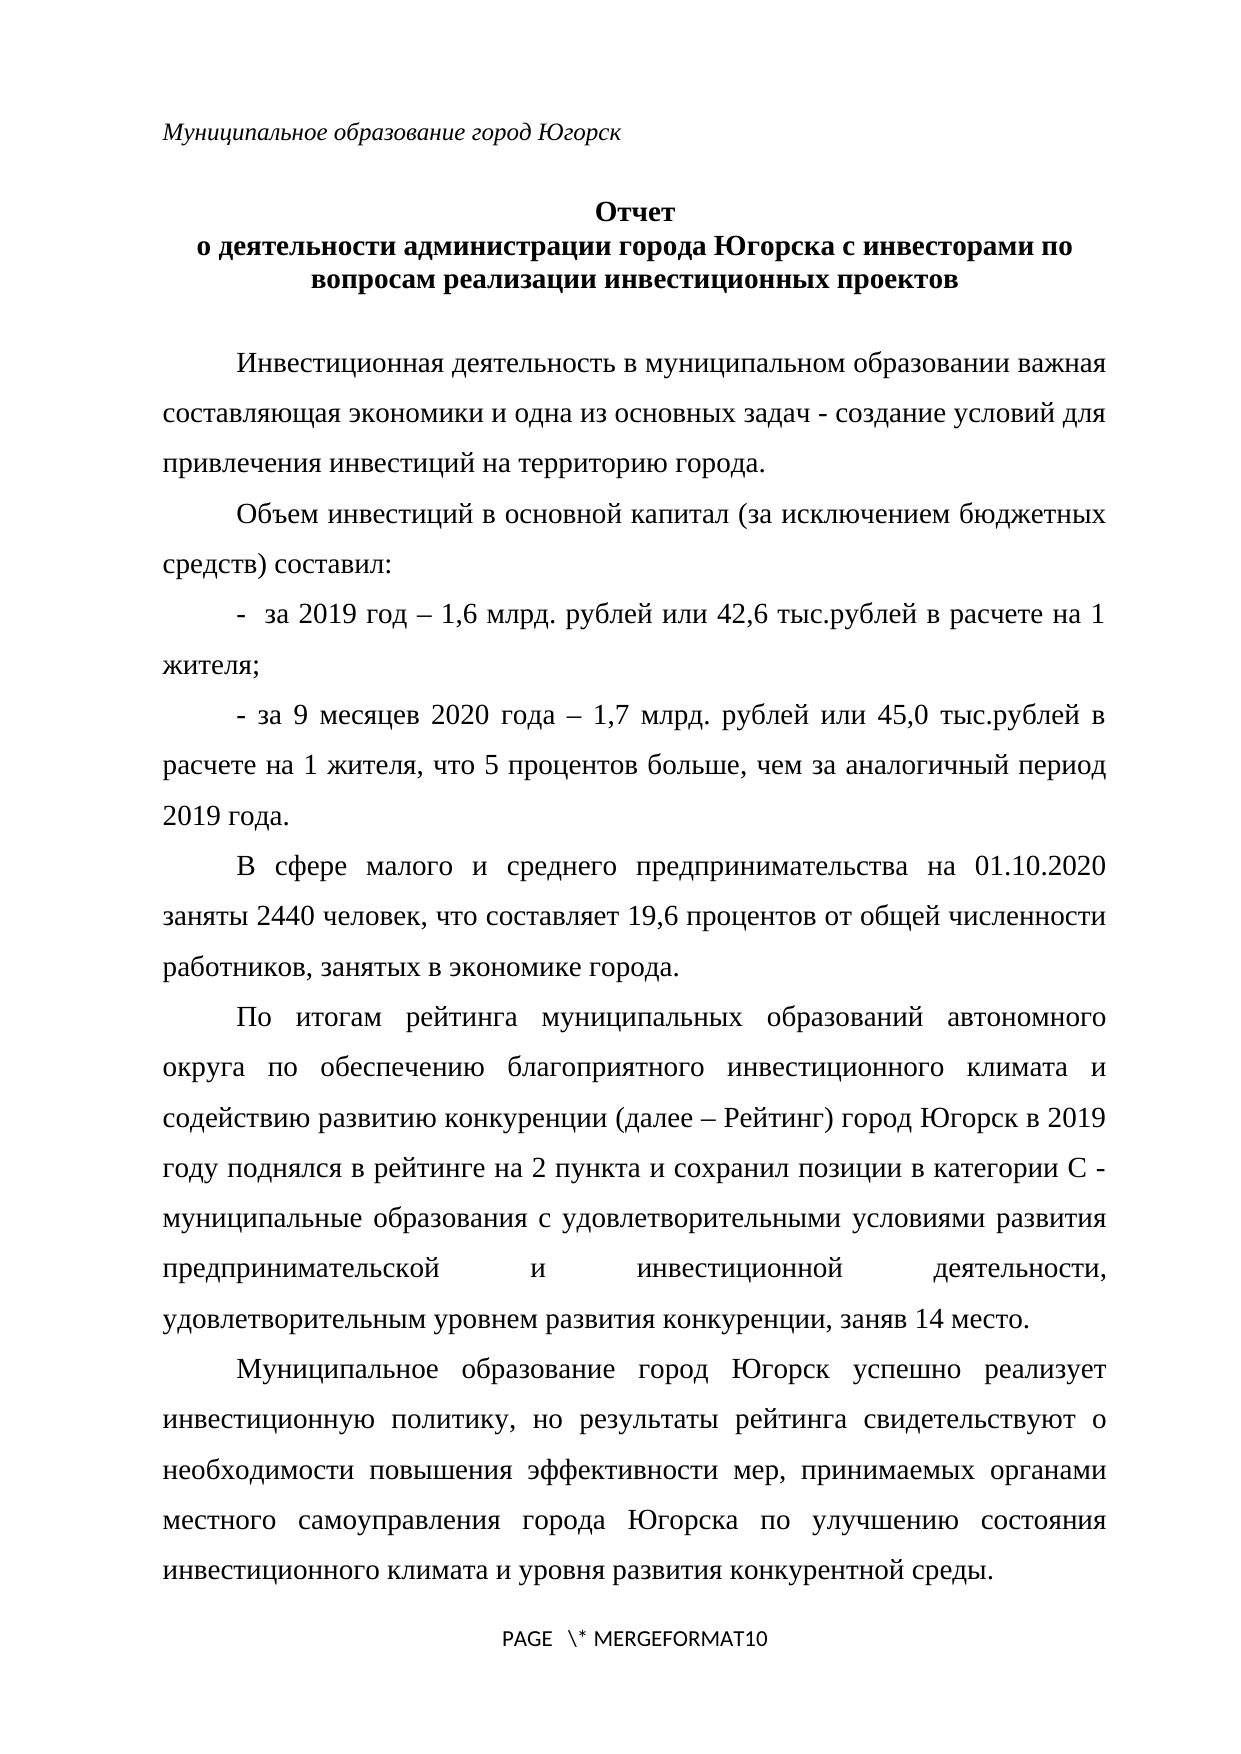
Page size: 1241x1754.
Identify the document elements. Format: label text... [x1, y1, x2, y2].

text Муниципальное образование город Югорск успешно реализует инвестиционную политику, но результаты рейтинга свидетельствуют о необходимости повышения эффективности мер, принимаемых органами местного самоуправления города Югорска по улучшению состояния инвестиционного климата и уровня развития конкурентной среды. [162, 1351, 1107, 1586]
text По итогам рейтинга муниципальных образований автономного округа по обеспечению благоприятного инвестиционного климата и содействию развитию конкуренции (далее – Рейтинг) город Югорск в 2019 году поднялся в рейтинге на 2 пункта и сохранил позиции в категории С - муниципальные образования с удовлетворительными условиями развития предпринимательской и инвестиционной деятельности, удовлетворительным уровнем развития конкуренции, заняв 14 место. [162, 999, 1107, 1334]
text В сфере малого и среднего предпринимательства на 01.10.2020 заняты 2440 человек, что составляет 19,6 процентов от общей численности работников, занятых в экономике города. [162, 848, 1107, 982]
text - за 9 месяцев 2020 года – 1,7 млрд. рублей или 45,0 тыс.рублей в расчете на 1 жителя, что 5 процентов больше, чем за аналогичный период 2019 года. [162, 697, 1107, 831]
text Объем инвестиций в основной капитал (за исключением бюджетных средств) составил: [162, 496, 1107, 580]
text о деятельности администрации города Югорска с инвесторами по вопросам реализации инвестиционных проектов [162, 228, 1107, 295]
text Отчет [162, 194, 1107, 228]
text - за 2019 год – 1,6 млрд. рублей или 42,6 тыс.рублей в расчете на 1 жителя; [162, 597, 1107, 680]
text Муниципальное образование город Югорск [162, 117, 1107, 146]
text Инвестиционная деятельность в муниципальном образовании важная составляющая экономики и одна из основных задач - создание условий для привлечения инвестиций на территорию города. [162, 345, 1107, 479]
